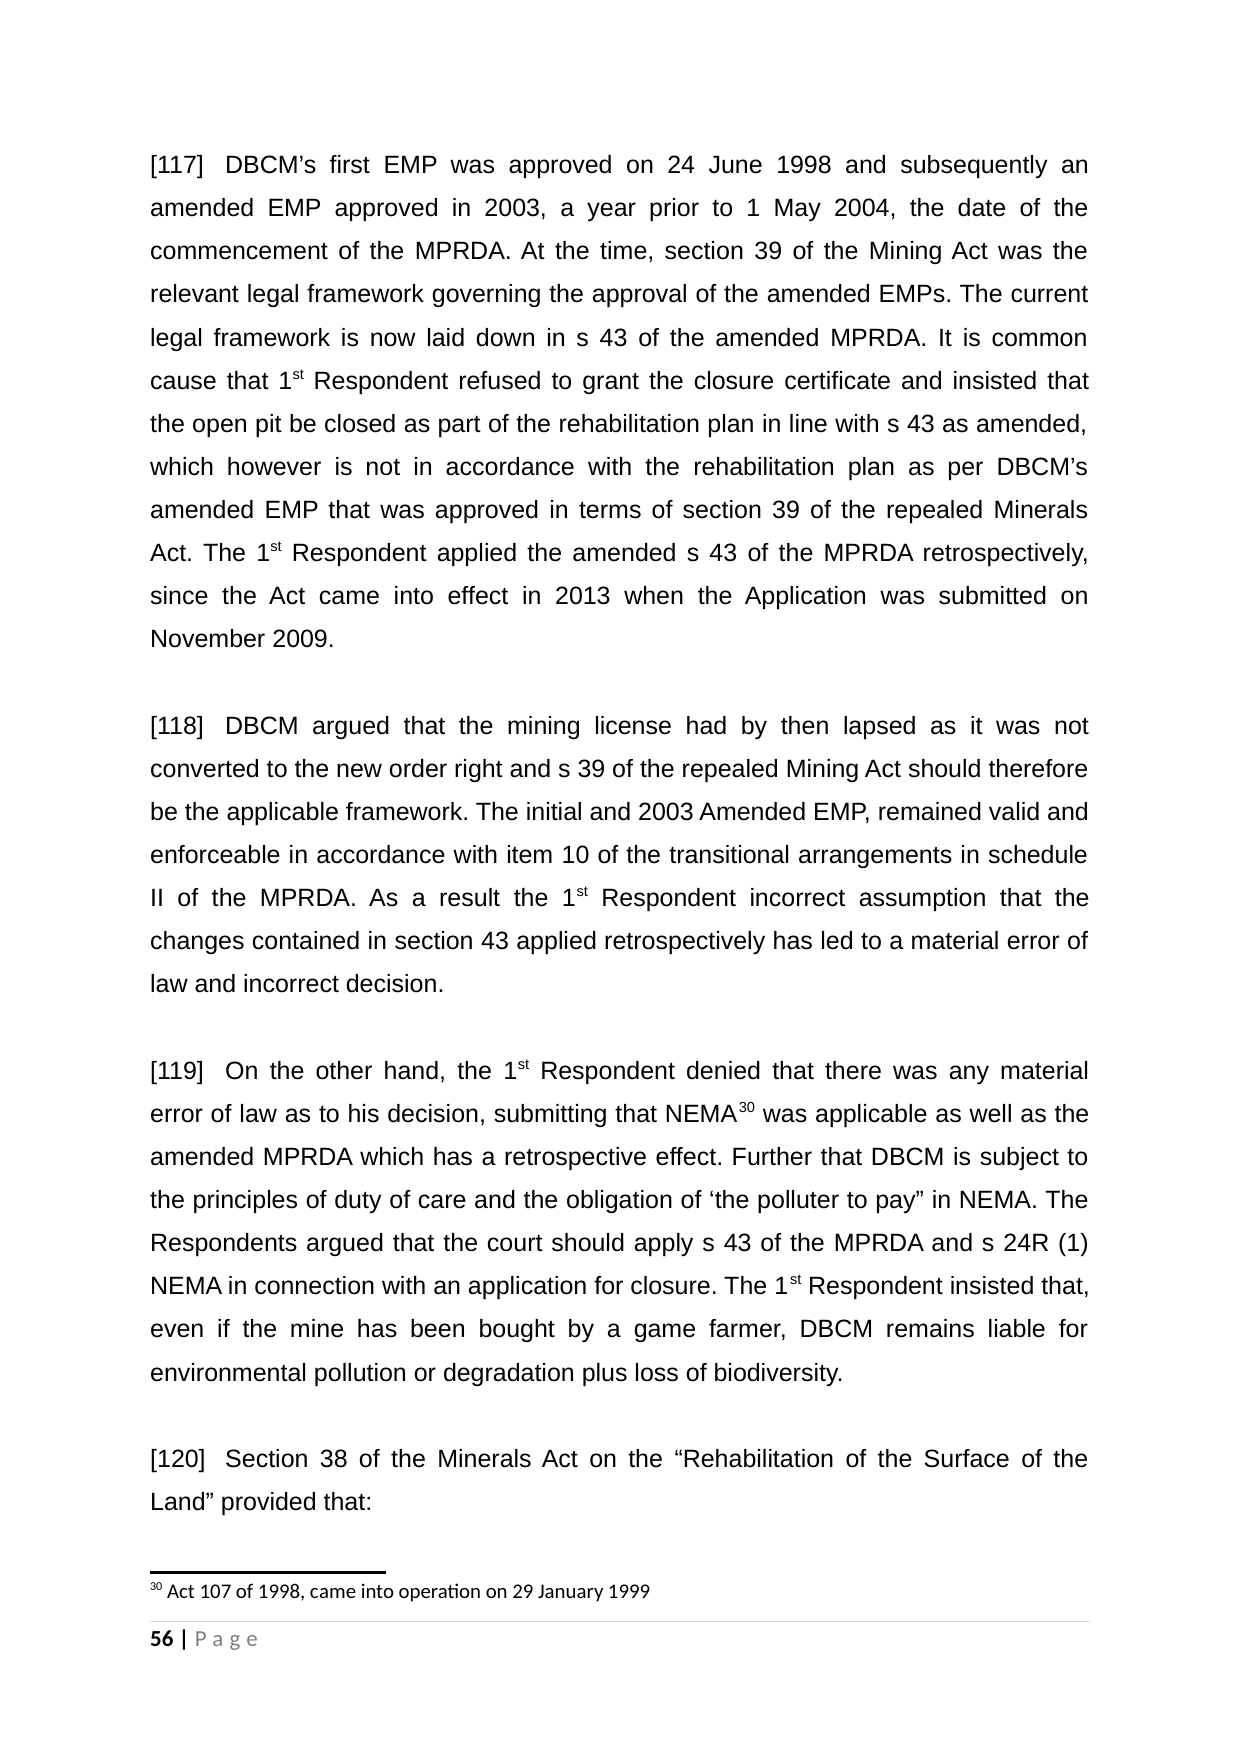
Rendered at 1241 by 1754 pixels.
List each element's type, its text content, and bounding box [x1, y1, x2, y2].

text [118] DBCM argued that the mining license had by then lapsed as it was not converted to the new order right and s 39 of the repealed Mining Act should therefore be the applicable framework. The initial and 2003 Amended EMP, remained valid and enforceable in accordance with item 10 of the transitional arrangements in schedule II of the MPRDA. As a result the 1st Respondent incorrect assumption that the changes contained in section 43 applied retrospectively has led to a material error of law and incorrect decision. [150, 711, 1090, 998]
text [117] DBCM’s first EMP was approved on 24 June 1998 and subsequently an amended EMP approved in 2003, a year prior to 1 May 2004, the date of the commencement of the MPRDA. At the time, section 39 of the Mining Act was the relevant legal framework governing the approval of the amended EMPs. The current legal framework is now laid down in s 43 of the amended MPRDA. It is common cause that 1st Respondent refused to grant the closure certificate and insisted that the open pit be closed as part of the rehabilitation plan in line with s 43 as amended, which however is not in accordance with the rehabilitation plan as per DBCM’s amended EMP that was approved in terms of section 39 of the repealed Minerals Act. The 1st Respondent applied the amended s 43 of the MPRDA retrospectively, since the Act came into effect in 2013 when the Application was submitted on November 2009. [150, 150, 1090, 653]
list [119] On the other hand, the 1st Respondent denied that there was any material error of law as to his decision, submitting that NEMA was applicable as well as the amended MPRDA which has a retrospective effect. Further that DBCM is subject to the principles of duty of care and the obligation of ‘the polluter to pay” in NEMA. The Respondents argued that the court should apply s 43 of the MPRDA and s 24R (1) NEMA in connection with an application for closure. The 1st Respondent insisted that, even if the mine has been bought by a game farmer, DBCM remains liable for environmental pollution or degradation plus loss of biodiversity. [150, 1056, 1090, 1386]
list [120] Section 38 of the Minerals Act on the “Rehabilitation of the Surface of the Land” provided that: [150, 1444, 1090, 1516]
